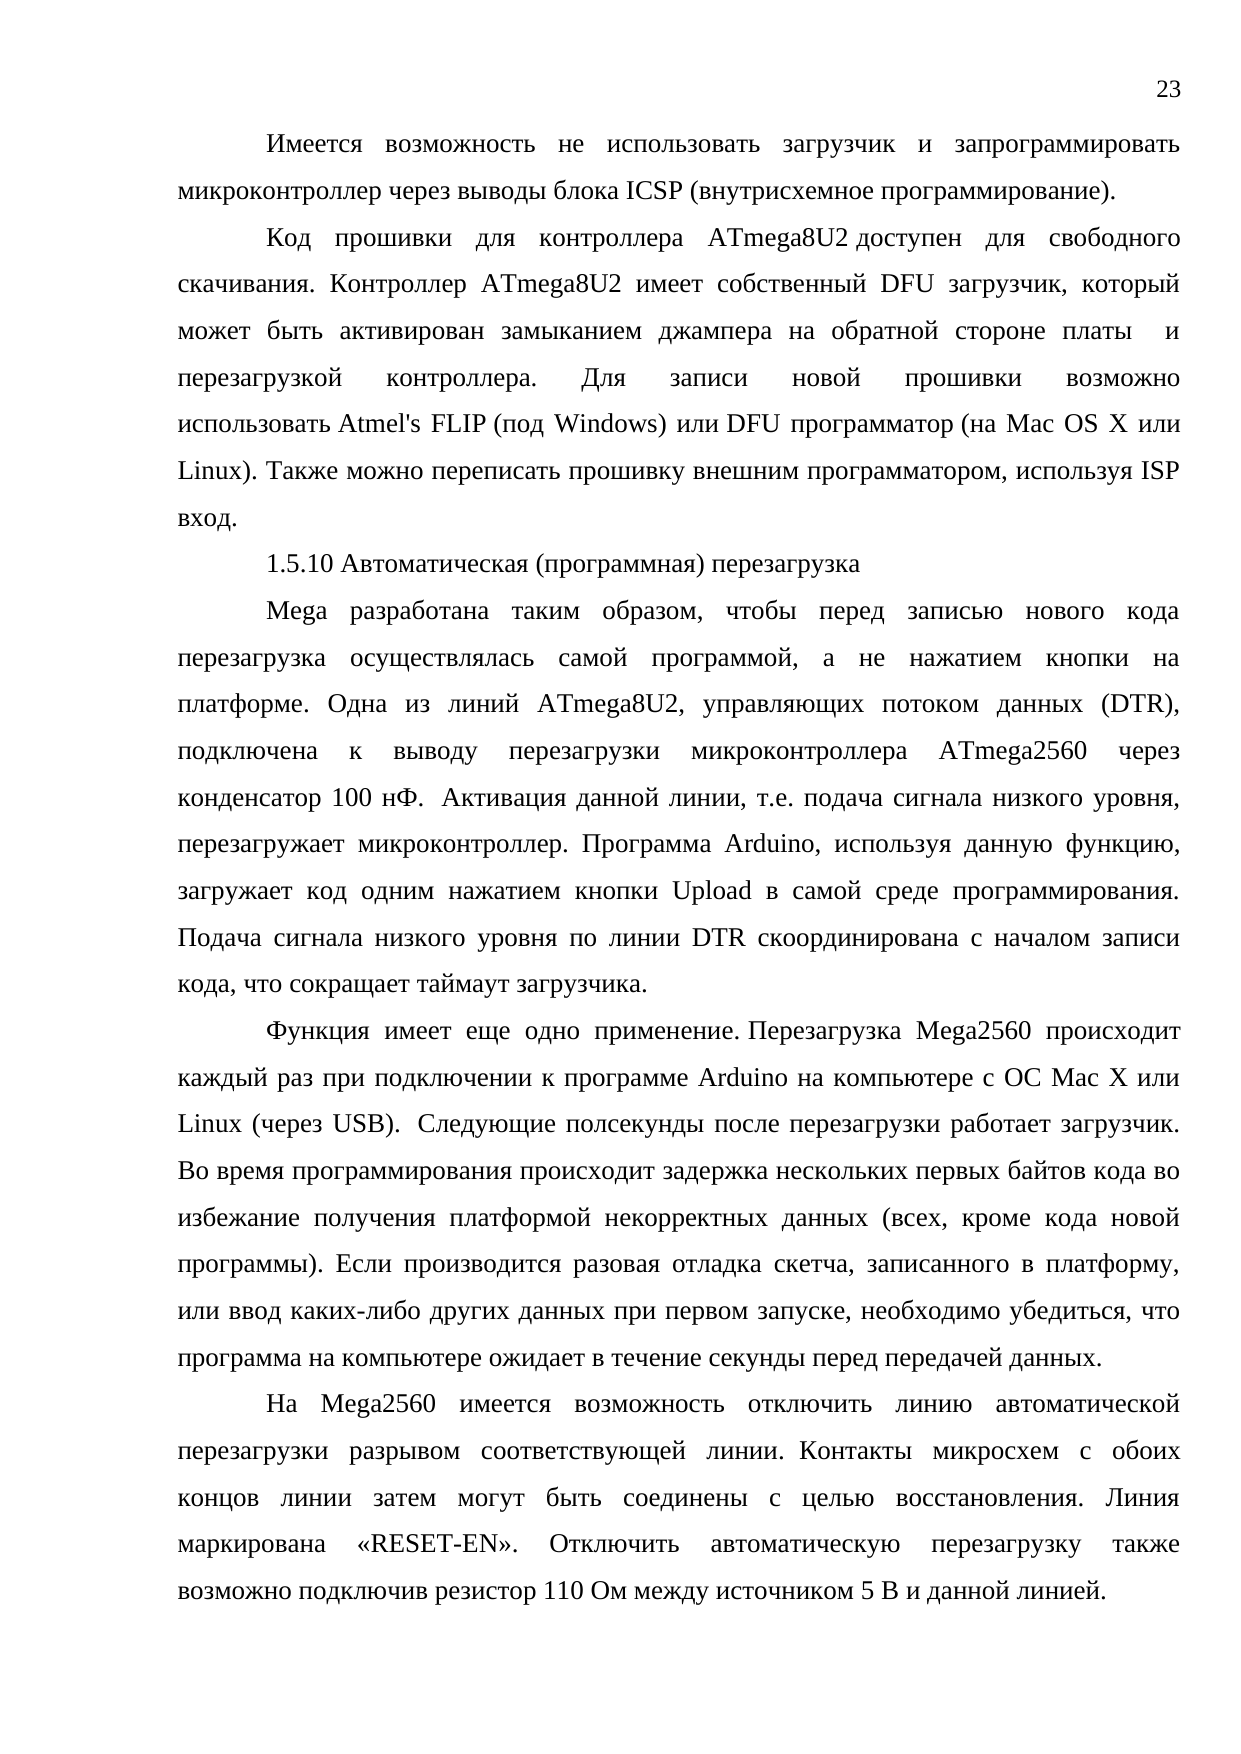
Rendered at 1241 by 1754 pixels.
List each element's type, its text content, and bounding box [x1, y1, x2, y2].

text Функция имеет еще одно применение. Перезагрузка Mega2560 происходит каждый раз при подключении к программе Arduino на компьютере с ОС Mac X или Linux (через USB). Следующие полсекунды после перезагрузки работает загрузчик. Во время программирования происходит задержка нескольких первых байтов кода во избежание получения платформой некорректных данных (всех, кроме кода новой программы). Если производится разовая отладка скетча, записанного в платформу, или ввод каких-либо других данных при первом запуске, необходимо убедиться, что программа на компьютере ожидает в течение секунды перед передачей данных. [177, 1014, 1181, 1372]
text 1.5.10 Автоматическая (программная) перезагрузка [177, 547, 1181, 578]
text Имеется возможность не использовать загрузчик и запрограммировать микроконтроллер через выводы блока ICSP (внутрисхемное программирование). [177, 127, 1181, 205]
text Mega разработана таким образом, чтобы перед записью нового кода перезагрузка осуществлялась самой программой, а не нажатием кнопки на платформе. Одна из линий ATmega8U2, управляющих потоком данных (DTR), подключена к выводу перезагрузки микроконтроллера ATmega2560 через конденсатор 100 нФ. Активация данной линии, т.е. подача сигнала низкого уровня, перезагружает микроконтроллер. Программа Arduino, используя данную функцию, загружает код одним нажатием кнопки Upload в самой среде программирования. Подача сигнала низкого уровня по линии DTR скоординирована с началом записи кода, что сокращает таймаут загрузчика. [177, 594, 1181, 998]
text Код прошивки для контроллера ATmega8U2 доступен для свободного скачивания. Контроллер ATmega8U2 имеет собственный DFU загрузчик, который может быть активирован замыканием джампера на обратной стороне платы и перезагрузкой контроллера. Для записи новой прошивки возможно использовать Atmel's FLIP (под Windows) или DFU программатор (на Mac OS X или Linux). Также можно переписать прошивку внешним программатором, используя ISP вход. [177, 221, 1181, 532]
text На Mega2560 имеется возможность отключить линию автоматической перезагрузки разрывом соответствующей линии. Контакты микросхем с обоих концов линии затем могут быть соединены с целью восстановления. Линия маркирована «RESET-EN». Отключить автоматическую перезагрузку также возможно подключив резистор 110 Ом между источником 5 В и данной линией. [177, 1387, 1181, 1605]
